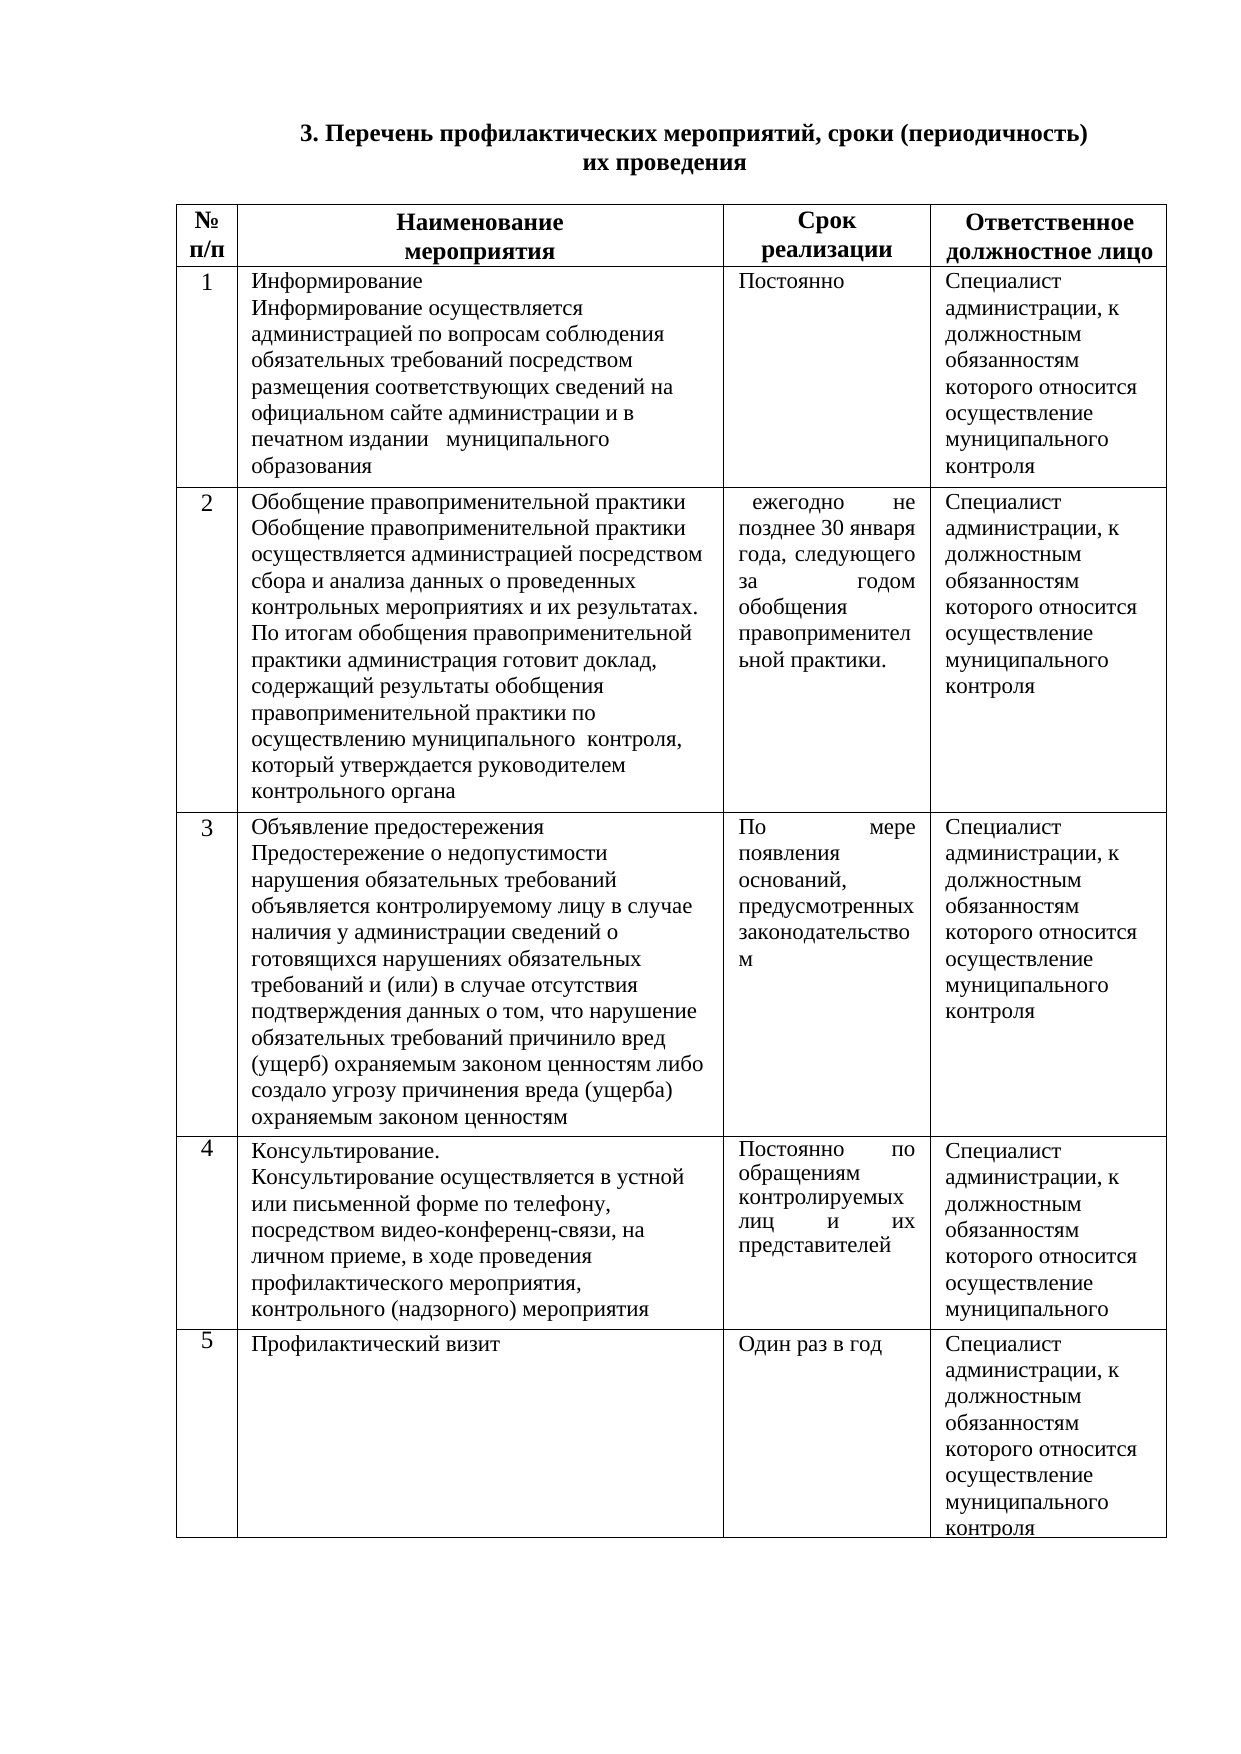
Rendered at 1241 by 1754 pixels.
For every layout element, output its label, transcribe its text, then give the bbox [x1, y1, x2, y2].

table_cell По мере появления оснований, предусмотренных законодательством [724, 813, 930, 1136]
table_cell Консультирование. Консультирование осуществляется в устной или письменной форме по телефону, посредством видео-конференц-связи, на личном приеме, в ходе проведения профилактического мероприятия, контрольного (надзорного) мероприятия [238, 1137, 723, 1329]
table_cell Информирование Информирование осуществляется администрацией по вопросам соблюдения обязательных требований посредством размещения соответствующих сведений на официальном сайте администрации и в печатном издании муниципального образования [238, 267, 723, 487]
text 3. Перечень профилактических мероприятий, сроки (периодичность) их проведения [177, 118, 582, 176]
table_cell Постоянно по обращениям контролируемых лиц и их представителей [724, 1137, 930, 1329]
table_cell Специалист администрации, к должностным обязанностям которого относится осуществление муниципального контроля [931, 1330, 1166, 1537]
table_cell Обобщение правоприменительной практики Обобщение правоприменительной практики осуществляется администрацией посредством сбора и анализа данных о проведенных контрольных мероприятиях и их результатах. По итогам обобщения правоприменительной практики администрация готовит доклад, содержащий результаты обобщения правоприменительной практики по осуществлению муниципального контроля, который утверждается руководителем контрольного органа [238, 488, 723, 812]
table_cell Специалист администрации, к должностным обязанностям которого относится осуществление муниципального контроля [931, 488, 1166, 812]
table_cell Постоянно [724, 267, 930, 487]
table_cell Специалист администрации, к должностным обязанностям которого относится осуществление муниципального контроля [931, 1137, 1166, 1329]
table_cell 4 [177, 1137, 237, 1329]
table_cell ежегодно не позднее 30 января года, следующего за годом обобщения правоприменительной практики. [724, 488, 930, 812]
text 3. Перечень профилактических мероприятий, сроки (периодичность) их проведения [747, 118, 1152, 176]
table_header № п/п [177, 205, 237, 266]
table_header Ответственное должностное лицо [931, 205, 1166, 266]
table_cell Специалист администрации, к должностным обязанностям которого относится осуществление муниципального контроля [931, 267, 1166, 487]
table_cell 1 [177, 267, 237, 487]
table_header Наименование мероприятия [238, 205, 723, 266]
table_cell Специалист администрации, к должностным обязанностям которого относится осуществление муниципального контроля [931, 813, 1166, 1136]
table_cell 3 [177, 813, 237, 1136]
table_cell Один раз в год [724, 1330, 930, 1537]
table_cell Профилактический визит [238, 1330, 723, 1537]
table_cell 2 [177, 488, 237, 812]
table_header Срок реализации мероприятия [724, 205, 930, 266]
table_cell Объявление предостережения Предостережение о недопустимости нарушения обязательных требований объявляется контролируемому лицу в случае наличия у администрации сведений о готовящихся нарушениях обязательных требований и (или) в случае отсутствия подтверждения данных о том, что нарушение обязательных требований причинило вред (ущерб) охраняемым законом ценностям либо создало угрозу причинения вреда (ущерба) охраняемым законом ценностям [238, 813, 723, 1136]
table_cell 5 [177, 1330, 237, 1537]
